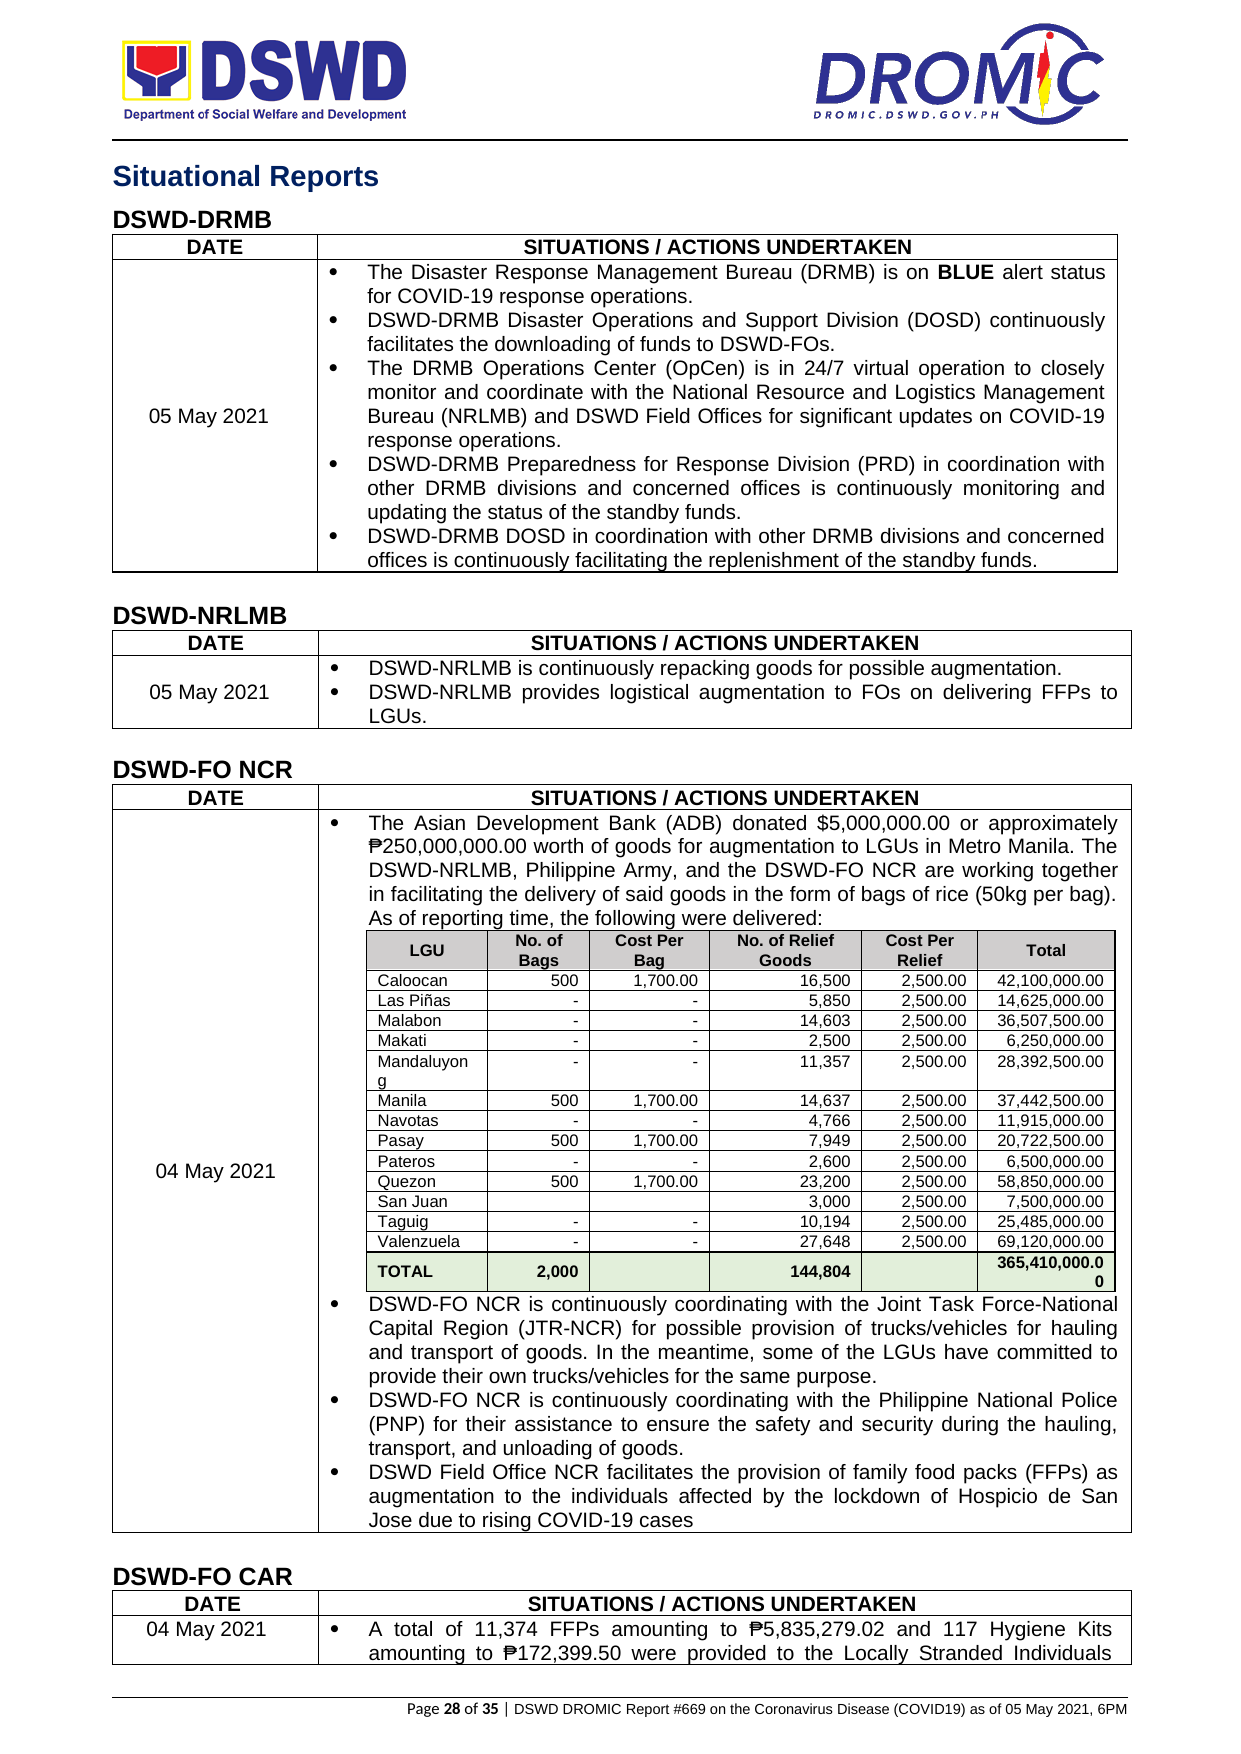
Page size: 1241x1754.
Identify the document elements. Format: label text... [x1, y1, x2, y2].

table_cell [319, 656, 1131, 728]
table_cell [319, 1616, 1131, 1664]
text DSWD-FO NCR [112, 756, 1128, 784]
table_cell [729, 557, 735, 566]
text Situational Reports [112, 159, 1128, 192]
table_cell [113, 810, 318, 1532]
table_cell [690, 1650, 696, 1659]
text DSWD-DRMB [112, 205, 1128, 233]
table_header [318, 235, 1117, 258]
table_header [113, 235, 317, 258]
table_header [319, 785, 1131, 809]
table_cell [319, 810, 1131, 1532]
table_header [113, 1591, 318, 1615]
picture [781, 23, 1133, 125]
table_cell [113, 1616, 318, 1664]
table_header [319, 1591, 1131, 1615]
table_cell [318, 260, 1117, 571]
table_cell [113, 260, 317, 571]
text DSWD-NRLMB [112, 601, 1128, 630]
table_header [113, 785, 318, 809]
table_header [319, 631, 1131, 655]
text DSWD-FO CAR [112, 1562, 1128, 1590]
picture [112, 37, 416, 125]
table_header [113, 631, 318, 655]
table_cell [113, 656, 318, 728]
